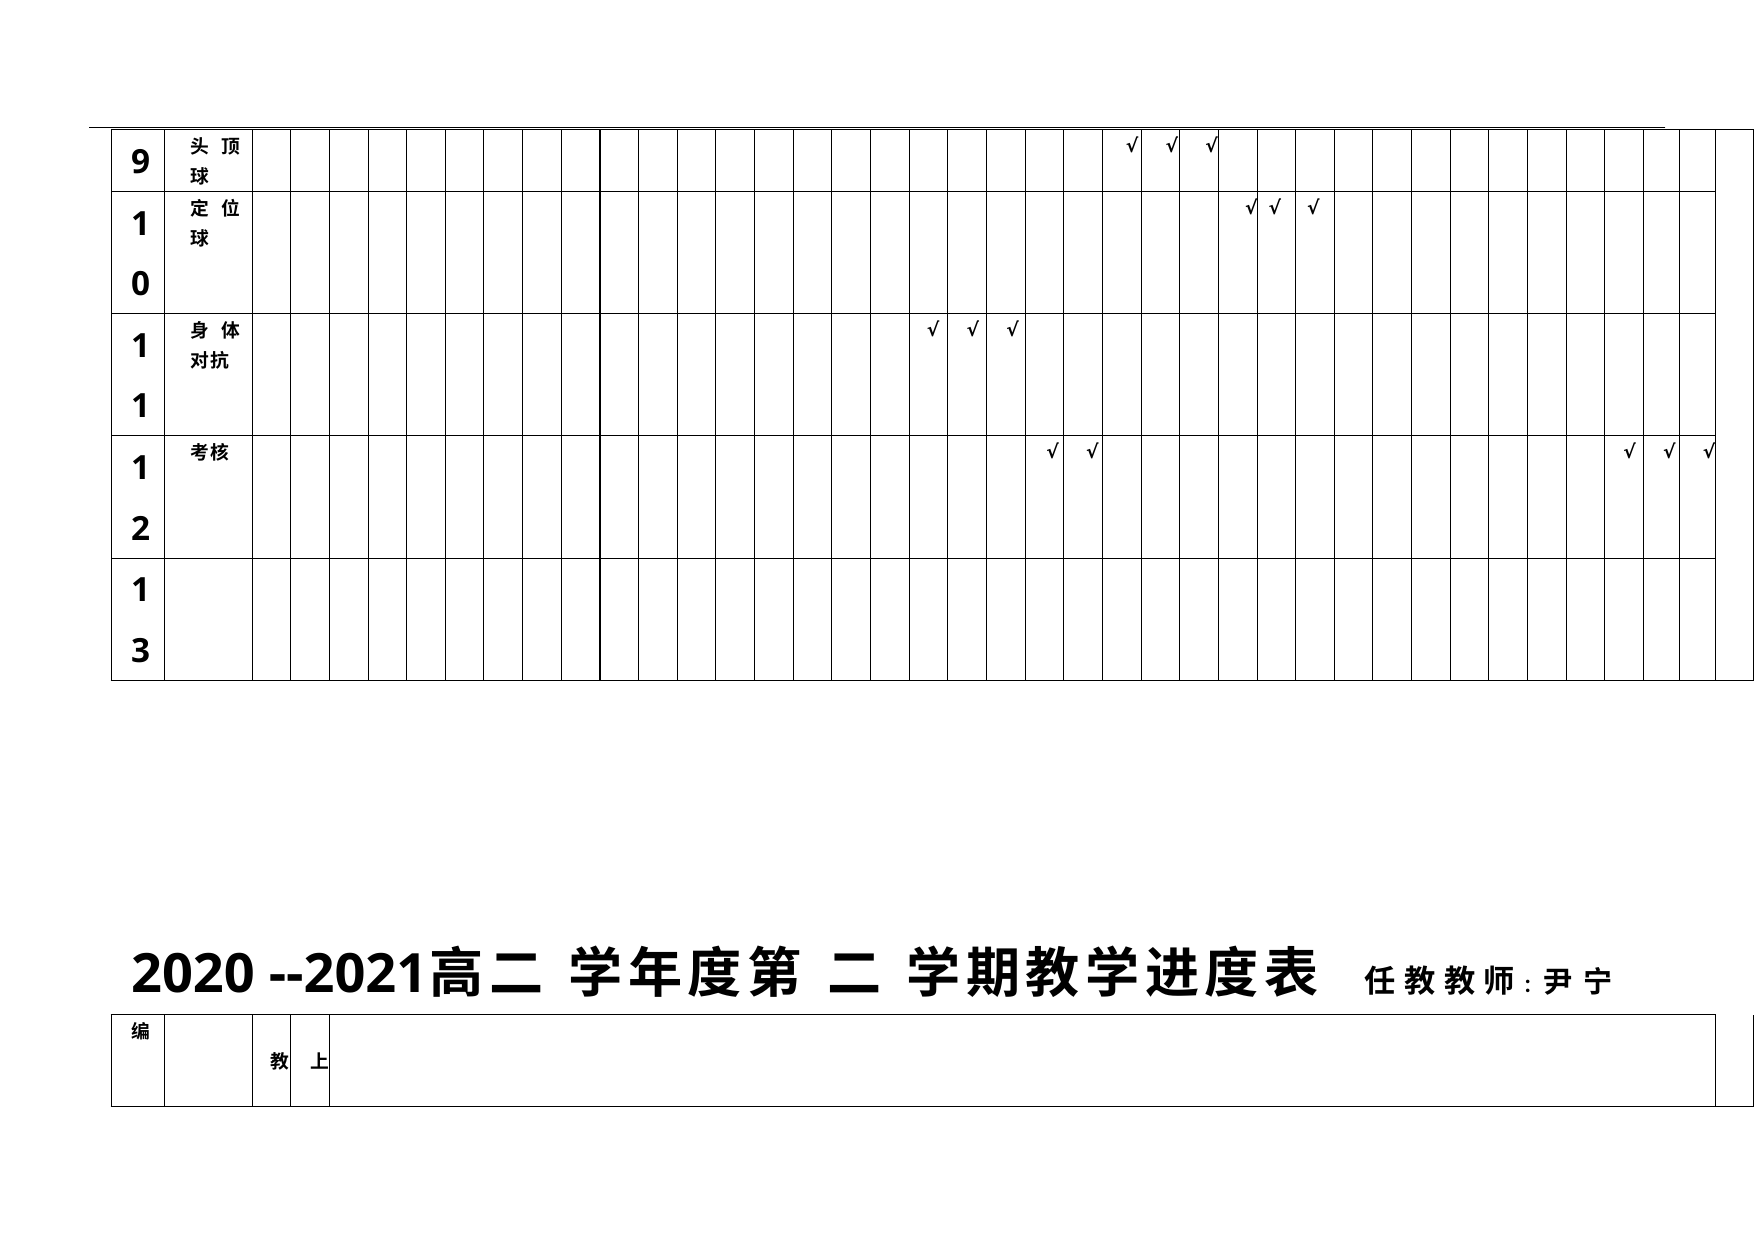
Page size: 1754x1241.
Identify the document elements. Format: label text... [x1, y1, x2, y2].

table_cell √ [1258, 192, 1295, 313]
table_header 教 材 时 数 [253, 1015, 290, 1106]
table_cell [1605, 130, 1643, 191]
table_cell 9 [112, 130, 164, 191]
table_cell [446, 192, 483, 313]
table_cell [523, 192, 561, 313]
table_cell [1258, 314, 1295, 435]
table_cell √ [1064, 436, 1102, 557]
table_cell [1026, 314, 1063, 435]
table_cell 10 [112, 192, 164, 313]
table_cell [1373, 192, 1411, 313]
table_cell [794, 436, 831, 557]
table_cell [1103, 436, 1141, 557]
table_cell [1528, 559, 1566, 680]
table_cell [1644, 192, 1679, 313]
table_cell [1142, 436, 1179, 557]
table_cell [1451, 314, 1488, 435]
table_cell [601, 314, 638, 435]
table_cell [1219, 314, 1257, 435]
table_cell [291, 192, 329, 313]
table_cell [639, 314, 677, 435]
table_cell [1412, 192, 1450, 313]
table_cell [1528, 192, 1566, 313]
table_cell [871, 314, 909, 435]
table_cell [1412, 314, 1450, 435]
table_cell [1567, 130, 1604, 191]
table_cell [1064, 130, 1102, 191]
table_cell [1489, 559, 1527, 680]
table_cell [562, 436, 599, 557]
table_cell [1489, 314, 1527, 435]
table_cell [987, 559, 1025, 680]
table_cell [1412, 559, 1450, 680]
table_cell [484, 559, 522, 680]
table_cell [1567, 559, 1604, 680]
table_cell 定位球 [165, 192, 252, 313]
table_cell [1373, 436, 1411, 557]
table_cell [484, 192, 522, 313]
table_cell [755, 314, 793, 435]
table_cell [639, 192, 677, 313]
table_header [1716, 1014, 1754, 1106]
table_cell [523, 436, 561, 557]
table_cell [716, 559, 754, 680]
table_cell 头顶球 [165, 130, 252, 191]
table_cell [407, 192, 445, 313]
table_cell √ [948, 314, 986, 435]
table_cell [871, 130, 909, 191]
table_cell [1489, 436, 1527, 557]
table_cell [794, 559, 831, 680]
table_cell [678, 192, 715, 313]
table_cell [369, 130, 406, 191]
table_cell [1567, 436, 1604, 557]
table_cell [601, 436, 638, 557]
table_cell [484, 436, 522, 557]
table_cell [832, 130, 870, 191]
table_cell [1335, 130, 1372, 191]
table_cell [291, 314, 329, 435]
table_header [330, 1015, 1715, 1106]
table_cell [678, 436, 715, 557]
table_cell [910, 559, 947, 680]
table_cell [1605, 559, 1643, 680]
table_cell [1180, 436, 1218, 557]
table_cell [330, 192, 368, 313]
table_cell [562, 559, 599, 680]
table_cell 身体对抗 [165, 314, 252, 435]
table_cell [1103, 314, 1141, 435]
table_cell √ [1103, 130, 1141, 191]
table_cell [407, 559, 445, 680]
table_cell [1644, 130, 1679, 191]
table_cell [291, 559, 329, 680]
table_cell 12 [112, 436, 164, 557]
table_cell [1180, 192, 1218, 313]
table_cell [987, 436, 1025, 557]
table_cell [639, 130, 677, 191]
table_cell [523, 130, 561, 191]
table_cell [794, 192, 831, 313]
table_cell [794, 314, 831, 435]
table_cell [639, 436, 677, 557]
table_cell [716, 314, 754, 435]
table_cell [446, 130, 483, 191]
table_cell √ [1680, 436, 1715, 557]
table_cell [369, 192, 406, 313]
table_cell [601, 559, 638, 680]
table_cell [987, 192, 1025, 313]
table_cell [330, 314, 368, 435]
table_cell [1180, 559, 1218, 680]
table_cell [678, 559, 715, 680]
table_cell [1258, 559, 1295, 680]
table_cell [253, 314, 290, 435]
table_cell [330, 436, 368, 557]
table_cell [1451, 130, 1488, 191]
table_cell [678, 314, 715, 435]
table_cell [1219, 130, 1257, 191]
table_cell [1142, 559, 1179, 680]
table_cell [165, 559, 252, 680]
table_cell [484, 314, 522, 435]
table_cell √ [1296, 192, 1334, 313]
table_cell [1103, 559, 1141, 680]
table_cell [446, 314, 483, 435]
table_cell √ [1026, 436, 1063, 557]
table_cell [1296, 314, 1334, 435]
table_cell [330, 130, 368, 191]
table_cell [253, 559, 290, 680]
table_cell [910, 192, 947, 313]
table_cell [832, 192, 870, 313]
table_cell [1680, 130, 1715, 191]
table_cell [407, 436, 445, 557]
table_cell [1296, 559, 1334, 680]
table_cell [562, 192, 599, 313]
table_cell [1373, 559, 1411, 680]
table_cell [1451, 436, 1488, 557]
table_cell [1412, 436, 1450, 557]
table_cell [1180, 314, 1218, 435]
table_cell [832, 436, 870, 557]
table_cell [948, 130, 986, 191]
table_cell [523, 559, 561, 680]
table_cell [601, 192, 638, 313]
table_cell [987, 130, 1025, 191]
table_cell [871, 436, 909, 557]
table_cell [1605, 314, 1643, 435]
table_cell [910, 436, 947, 557]
table_cell [601, 130, 638, 191]
table_cell [1451, 559, 1488, 680]
table_cell [1142, 192, 1179, 313]
table_cell [1335, 436, 1372, 557]
table_cell [1258, 436, 1295, 557]
table_cell [1335, 559, 1372, 680]
table_cell √ [1180, 130, 1218, 191]
table_header 编 号 [112, 1015, 164, 1106]
table_cell [1528, 436, 1566, 557]
table_cell [407, 130, 445, 191]
table_cell [1103, 192, 1141, 313]
table_header 教学内容 [165, 1015, 252, 1106]
table_cell [948, 436, 986, 557]
table_cell [253, 192, 290, 313]
table_cell [1373, 130, 1411, 191]
table_cell [446, 559, 483, 680]
table_cell [948, 559, 986, 680]
table_cell √ [1142, 130, 1179, 191]
table_cell √ [987, 314, 1025, 435]
table_cell [794, 130, 831, 191]
table_cell [639, 559, 677, 680]
table_cell [1219, 559, 1257, 680]
table_cell [1451, 192, 1488, 313]
table_cell [1219, 436, 1257, 557]
table_cell [1567, 314, 1604, 435]
table_cell [369, 314, 406, 435]
table_cell [755, 436, 793, 557]
table_cell [330, 559, 368, 680]
table_cell [1680, 314, 1715, 435]
table_cell [716, 130, 754, 191]
table_cell [832, 559, 870, 680]
table_cell [291, 130, 329, 191]
table_cell [832, 314, 870, 435]
table_cell √ [1219, 192, 1257, 313]
table_cell [1026, 559, 1063, 680]
table_cell [562, 314, 599, 435]
table_cell [369, 436, 406, 557]
table_cell 13 [112, 559, 164, 680]
table_header 上 课 时 数 [291, 1015, 329, 1106]
table_cell [1335, 314, 1372, 435]
table_cell [253, 130, 290, 191]
table_cell [253, 436, 290, 557]
table_cell 考核 [165, 436, 252, 557]
table_cell [523, 314, 561, 435]
table_cell [910, 130, 947, 191]
table_cell [871, 192, 909, 313]
table_cell [1258, 130, 1295, 191]
table_cell [369, 559, 406, 680]
table_cell [1528, 314, 1566, 435]
table_cell 11 [112, 314, 164, 435]
text 2020 --2021高二 学年度第 二 学期教学进度表 任教教师：尹宁 [91, 923, 1663, 1014]
table_cell √ [910, 314, 947, 435]
table_cell [948, 192, 986, 313]
table_cell √ [1644, 436, 1679, 557]
table_cell [755, 192, 793, 313]
table_cell [407, 314, 445, 435]
table_cell √ [1605, 436, 1643, 557]
table_cell [1335, 192, 1372, 313]
table_cell [1026, 130, 1063, 191]
table_cell [484, 130, 522, 191]
table_cell [1644, 559, 1679, 680]
table_cell [446, 436, 483, 557]
table_cell [1680, 192, 1715, 313]
table_cell [678, 130, 715, 191]
table_cell [1064, 192, 1102, 313]
table_cell [562, 130, 599, 191]
table_cell [1064, 314, 1102, 435]
table_cell [291, 436, 329, 557]
table_cell [1296, 436, 1334, 557]
table_cell [716, 436, 754, 557]
table_cell [1567, 192, 1604, 313]
table_cell [1528, 130, 1566, 191]
table_cell [1605, 192, 1643, 313]
table_cell [1296, 130, 1334, 191]
table_cell [1489, 130, 1527, 191]
table_cell [1026, 192, 1063, 313]
table_cell [716, 192, 754, 313]
table_cell [1142, 314, 1179, 435]
table_cell [755, 130, 793, 191]
table_cell [1412, 130, 1450, 191]
table_cell [1064, 559, 1102, 680]
table_cell [1644, 314, 1679, 435]
table_cell [1680, 559, 1715, 680]
table_cell [1489, 192, 1527, 313]
table_cell [871, 559, 909, 680]
table_cell [755, 559, 793, 680]
table_cell [1373, 314, 1411, 435]
